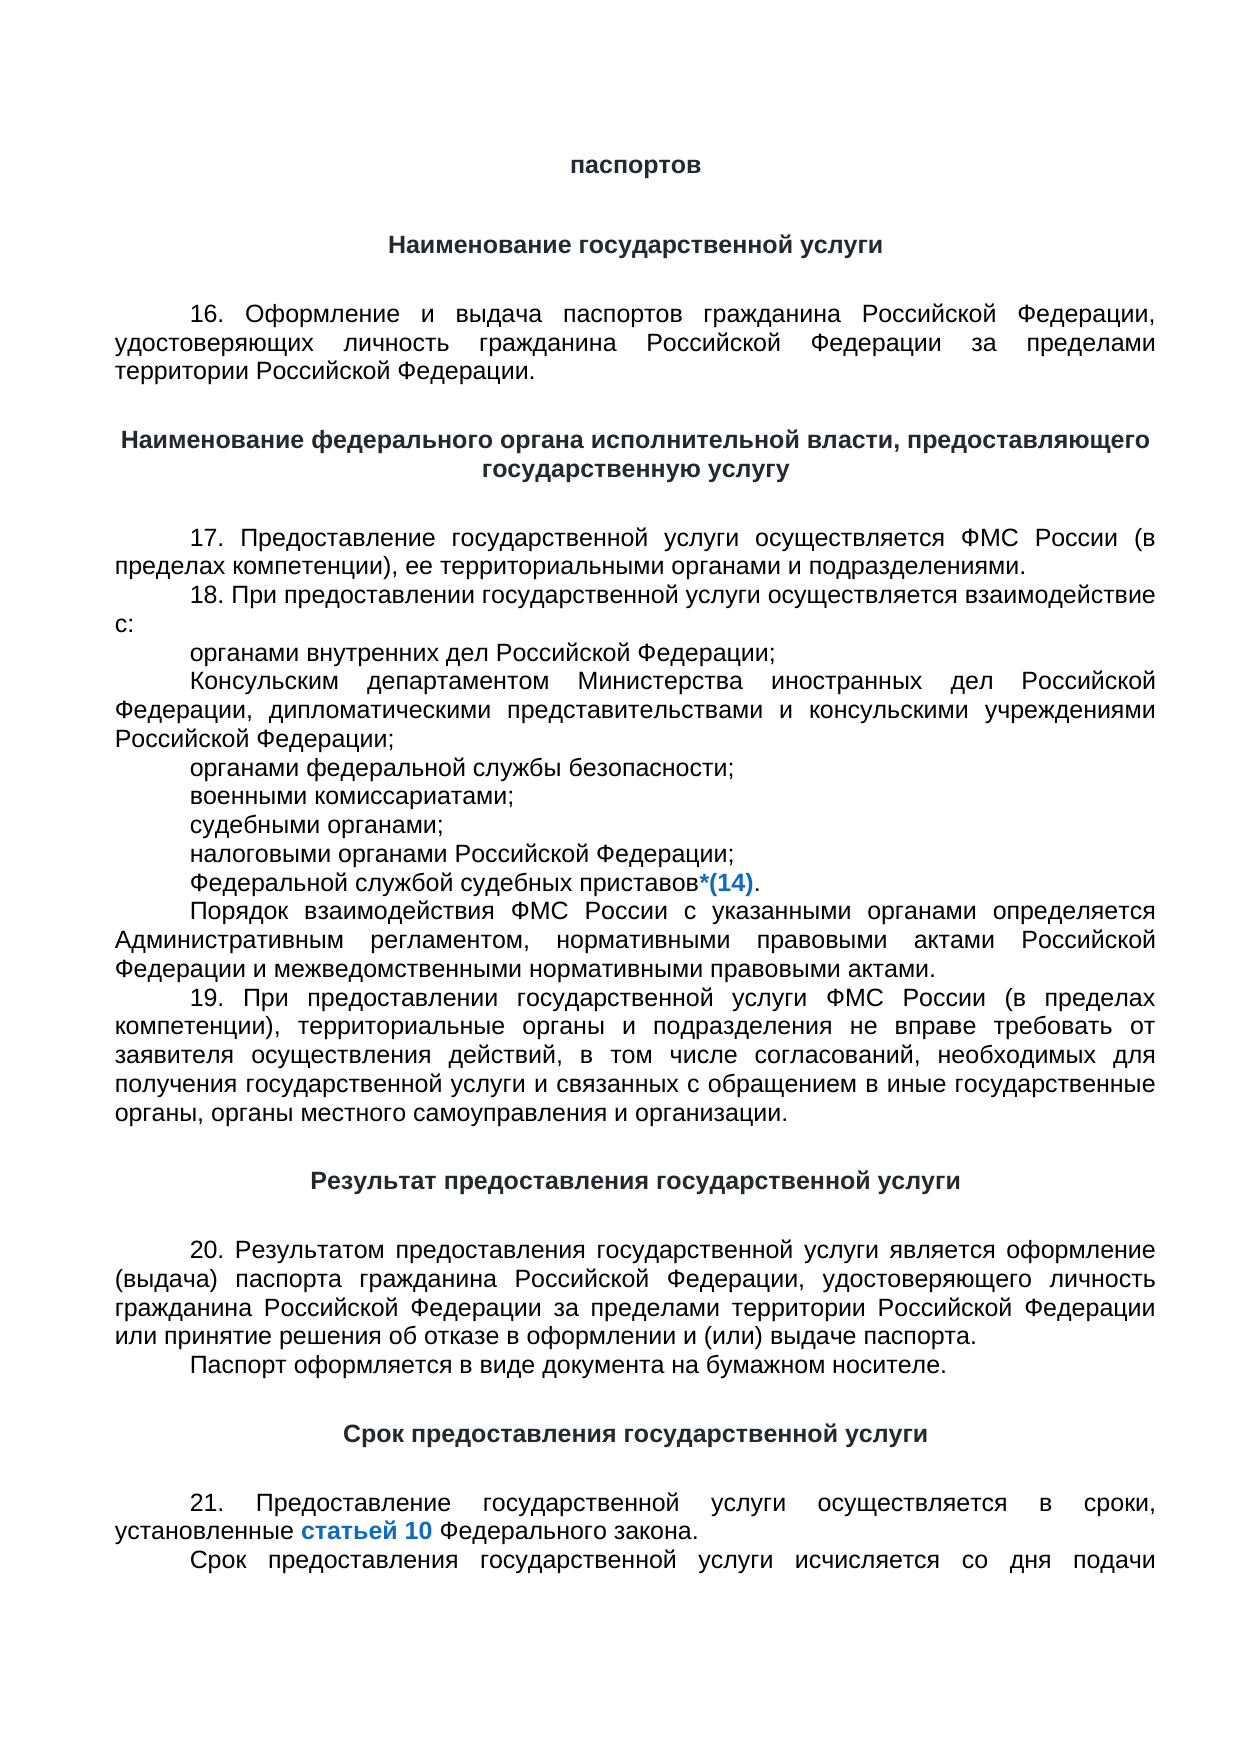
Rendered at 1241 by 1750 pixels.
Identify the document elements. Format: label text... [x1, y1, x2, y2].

text 17. Предоставление государственной услуги осуществляется ФМС России (в пределах компетенции), ее территориальными органами и подразделениями. [114, 522, 1157, 580]
text 18. При предоставлении государственной услуги осуществляется взаимодействие с: [114, 580, 1157, 637]
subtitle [114, 150, 1157, 179]
text налоговыми органами Российской Федерации; [114, 839, 1157, 867]
text 21. Предоставление государственной услуги осуществляется в сроки, установленные статьей 10 Федерального закона. [114, 1487, 1157, 1545]
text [114, 1545, 1157, 1574]
text Порядок взаимодействия ФМС России с указанными органами определяется Административным регламентом, нормативными правовыми актами Российской Федерации и межведомственными нормативными правовыми актами. [114, 896, 1157, 982]
text Консульским департаментом Министерства иностранных дел Российской Федерации, дипломатическими представительствами и консульскими учреждениями Российской Федерации; [114, 666, 1157, 752]
subtitle Результат предоставления государственной услуги [114, 1166, 1157, 1195]
subtitle Наименование федерального органа исполнительной власти, предоставляющего государственную услугу [114, 425, 1157, 482]
text 19. При предоставлении государственной услуги ФМС России (в пределах компетенции), территориальные органы и подразделения не вправе требовать от заявителя осуществления действий, в том числе согласований, необходимых для получения государственной услуги и связанных с обращением в иные государственные органы, органы местного самоуправления и организации. [114, 982, 1157, 1126]
text органами федеральной службы безопасности; [114, 752, 1157, 781]
text судебными органами; [114, 810, 1157, 839]
subtitle Наименование государственной услуги [114, 230, 1157, 259]
text 16. Оформление и выдача паспортов гражданина Российской Федерации, удостоверяющих личность гражданина Российской Федерации за пределами территории Российской Федерации. [114, 299, 1157, 385]
text военными комиссариатами; [114, 781, 1157, 810]
text органами внутренних дел Российской Федерации; [114, 637, 1157, 666]
text Федеральной службой судебных приставов*(14). [114, 867, 1157, 896]
text Паспорт оформляется в виде документа на бумажном носителе. [114, 1350, 1157, 1379]
text 20. Результатом предоставления государственной услуги является оформление (выдача) паспорта гражданина Российской Федерации, удостоверяющего личность гражданина Российской Федерации за пределами территории Российской Федерации или принятие решения об отказе в оформлении и (или) выдаче паспорта. [114, 1235, 1157, 1350]
subtitle Срок предоставления государственной услуги [114, 1419, 1157, 1447]
